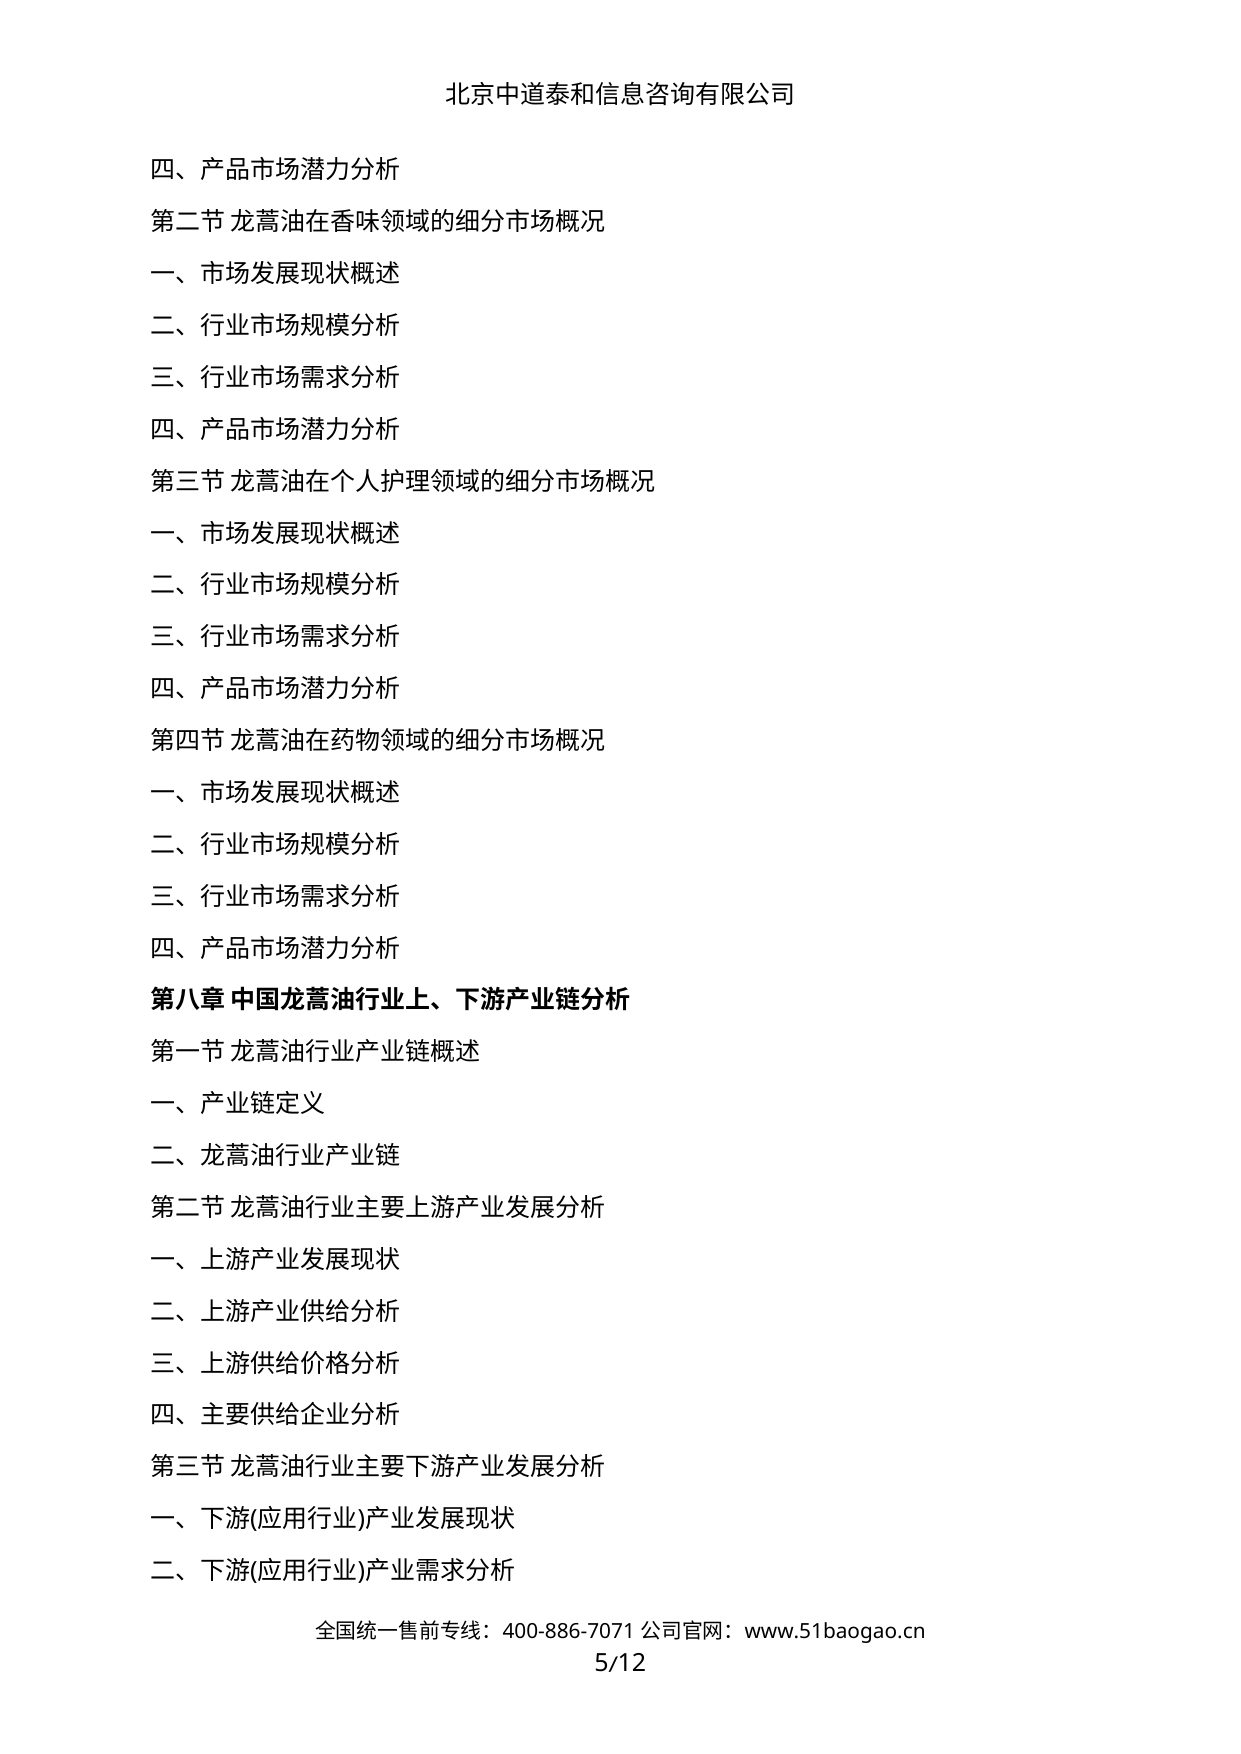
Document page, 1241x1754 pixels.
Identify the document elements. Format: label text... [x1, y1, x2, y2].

text 三、行业市场需求分析 [150, 617, 1090, 653]
text 四、产品市场潜力分析 [150, 669, 1090, 705]
text 第二节 龙蒿油在香味领域的细分市场概况 [150, 202, 1090, 238]
text 四、产品市场潜力分析 [150, 150, 1090, 186]
text 四、产品市场潜力分析 [150, 409, 1090, 446]
text 二、下游(应用行业)产业需求分析 [150, 1551, 1090, 1587]
text 第三节 龙蒿油行业主要下游产业发展分析 [150, 1447, 1090, 1483]
text 二、行业市场规模分析 [150, 565, 1090, 601]
text 一、市场发展现状概述 [150, 254, 1090, 290]
text 三、上游供给价格分析 [150, 1343, 1090, 1379]
text 第八章 中国龙蒿油行业上、下游产业链分析 [150, 980, 1090, 1016]
text 一、下游(应用行业)产业发展现状 [150, 1499, 1090, 1535]
text 四、主要供给企业分析 [150, 1395, 1090, 1431]
text 一、上游产业发展现状 [150, 1239, 1090, 1276]
text 第四节 龙蒿油在药物领域的细分市场概况 [150, 721, 1090, 757]
text 一、市场发展现状概述 [150, 772, 1090, 809]
text 三、行业市场需求分析 [150, 357, 1090, 394]
text 三、行业市场需求分析 [150, 876, 1090, 912]
text 一、产业链定义 [150, 1084, 1090, 1120]
text 四、产品市场潜力分析 [150, 928, 1090, 964]
text 二、上游产业供给分析 [150, 1291, 1090, 1327]
text 一、市场发展现状概述 [150, 513, 1090, 549]
text 第一节 龙蒿油行业产业链概述 [150, 1032, 1090, 1068]
text 第三节 龙蒿油在个人护理领域的细分市场概况 [150, 461, 1090, 497]
text 二、行业市场规模分析 [150, 824, 1090, 861]
text 第二节 龙蒿油行业主要上游产业发展分析 [150, 1187, 1090, 1224]
text 二、行业市场规模分析 [150, 306, 1090, 342]
text 二、龙蒿油行业产业链 [150, 1136, 1090, 1172]
